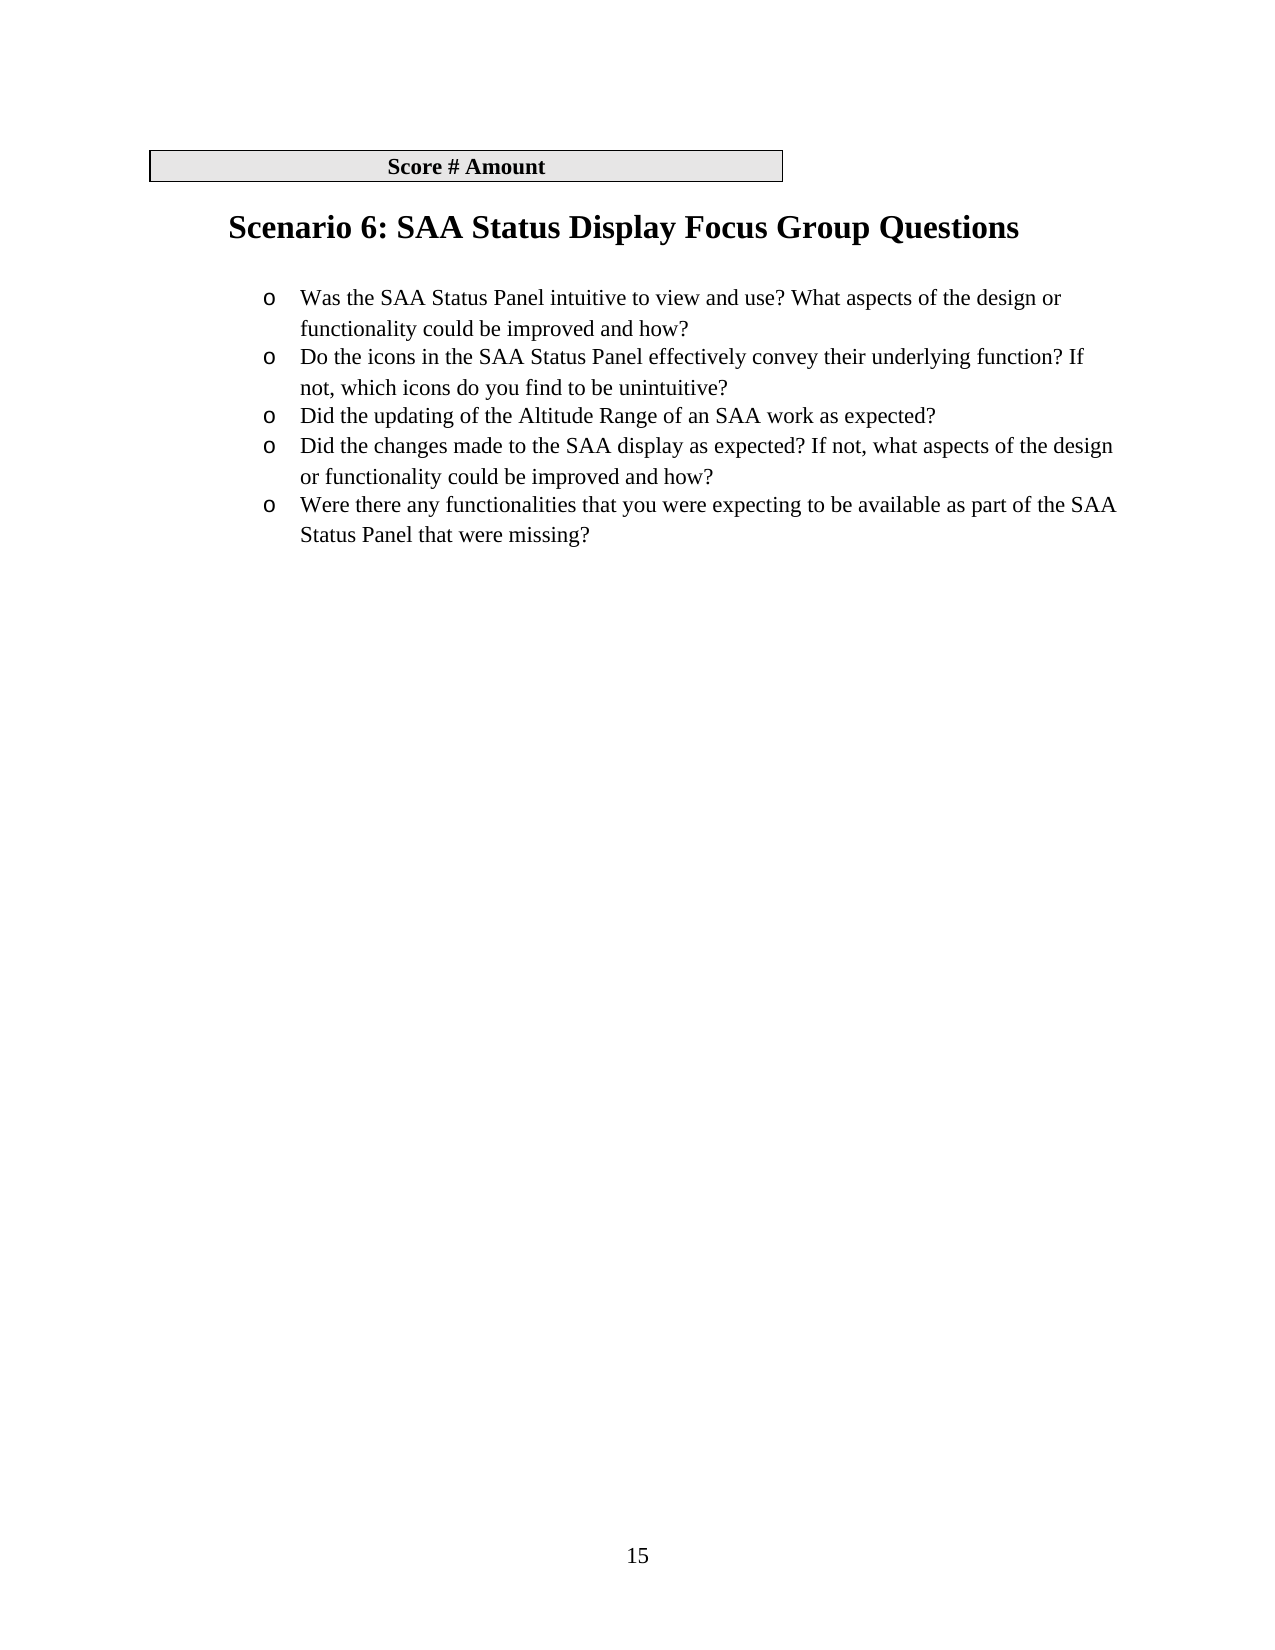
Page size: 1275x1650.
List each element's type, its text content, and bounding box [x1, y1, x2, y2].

list Did the changes made to the SAA display as expected? If not, what aspects of the design or functionality could be improved and how? [262, 432, 1125, 489]
list Did the updating of the Altitude Range of an SAA work as expected? [262, 402, 1125, 430]
list Do the icons in the SAA Status Panel effectively convey their underlying function? If not, which icons do you find to be unintuitive? [262, 343, 1125, 400]
list Were there any functionalities that you were expecting to be available as part of the SAA Status Panel that were missing? [262, 491, 1125, 548]
table_cell Score # Amount [151, 151, 782, 181]
subtitle Scenario 6: SAA Status Display Focus Group Questions [228, 207, 1125, 246]
list Was the SAA Status Panel intuitive to view and use? What aspects of the design or functionality could be improved and how? [262, 284, 1125, 341]
